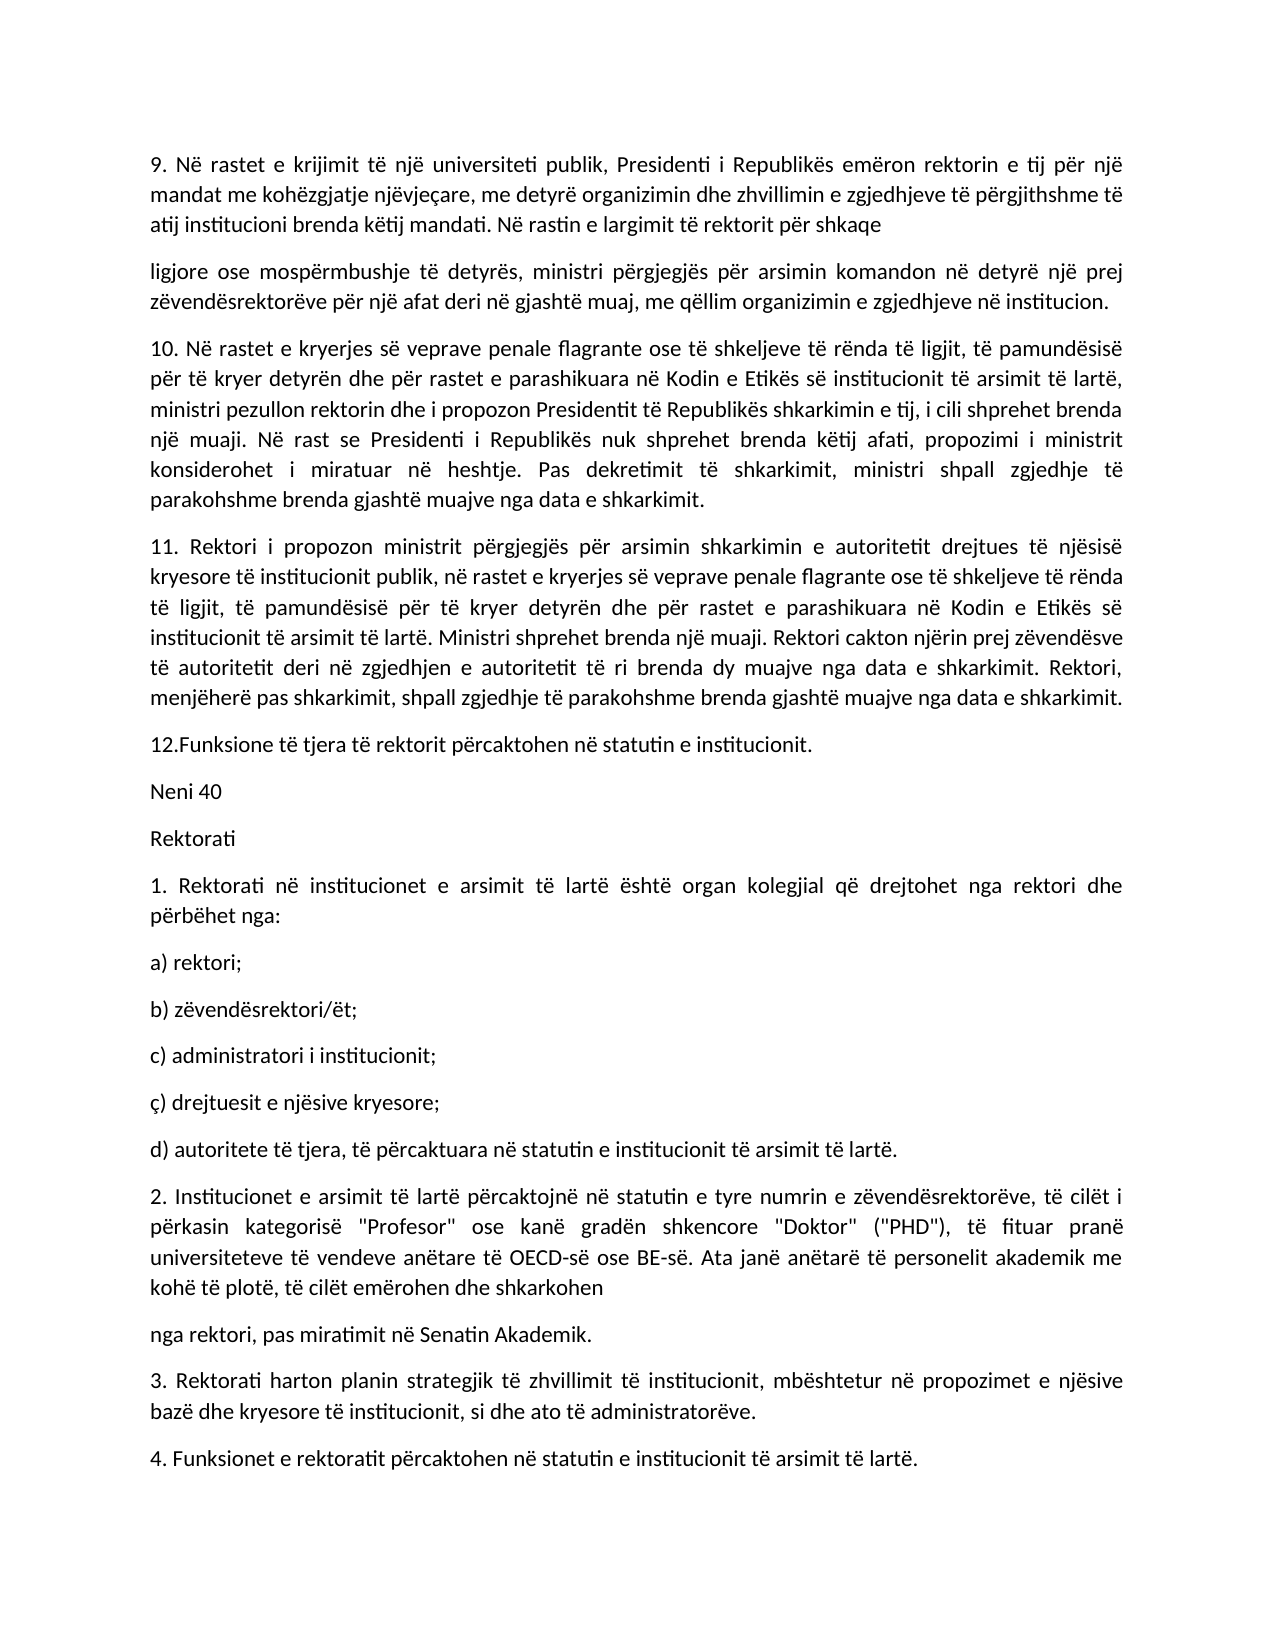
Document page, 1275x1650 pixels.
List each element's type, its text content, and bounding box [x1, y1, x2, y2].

text 9. Në rastet e krijimit të një universiteti publik, Presidenti i Republikës emëron rektorin e tij për një mandat me kohëzgjatje njëvjeçare, me detyrë organizimin dhe zhvillimin e zgjedhjeve të përgjithshme të atij institucioni brenda këtij mandati. Në rastin e largimit të rektorit për shkaqe [150, 150, 1125, 238]
text Rektorati [150, 824, 1125, 852]
text a) rektori; [150, 948, 1125, 976]
text ç) drejtuesit e njësive kryesore; [150, 1088, 1125, 1117]
text c) administratori i institucionit; [150, 1042, 1125, 1070]
text ligjore ose mospërmbushje të detyrës, ministri përgjegjës për arsimin komandon në detyrë një prej zëvendësrektorëve për një afat deri në gjashtë muaj, me qëllim organizimin e zgjedhjeve në institucion. [150, 257, 1125, 316]
text nga rektori, pas miratimit në Senatin Akademik. [150, 1320, 1125, 1348]
text 2. Institucionet e arsimit të lartë përcaktojnë në statutin e tyre numrin e zëvendësrektorëve, të cilët i përkasin kategorisë "Profesor" ose kanë gradën shkencore "Doktor" ("PHD"), të fituar pranë universiteteve të vendeve anëtare të OECD-së ose BE-së. Ata janë anëtarë të personelit akademik me kohë të plotë, të cilët emërohen dhe shkarkohen [150, 1182, 1125, 1301]
text 3. Rektorati harton planin strategjik të zhvillimit të institucionit, mbështetur në propozimet e njësive bazë dhe kryesore të institucionit, si dhe ato të administratorëve. [150, 1367, 1125, 1425]
text 12.Funksione të tjera të rektorit përcaktohen në statutin e institucionit. [150, 730, 1125, 758]
text d) autoritete të tjera, të përcaktuara në statutin e institucionit të arsimit të lartë. [150, 1135, 1125, 1163]
text Neni 40 [150, 777, 1125, 805]
text 4. Funksionet e rektoratit përcaktohen në statutin e institucionit të arsimit të lartë. [150, 1444, 1125, 1472]
text 11. Rektori i propozon ministrit përgjegjës për arsimin shkarkimin e autoritetit drejtues të njësisë kryesore të institucionit publik, në rastet e kryerjes së veprave penale flagrante ose të shkeljeve të rënda të ligjit, të pamundësisë për të kryer detyrën dhe për rastet e parashikuara në Kodin e Etikës së institucionit të arsimit të lartë. Ministri shprehet brenda një muaji. Rektori cakton njërin prej zëvendësve të autoritetit deri në zgjedhjen e autoritetit të ri brenda dy muajve nga data e shkarkimit. Rektori, menjëherë pas shkarkimit, shpall zgjedhje të parakohshme brenda gjashtë muajve nga data e shkarkimit. [150, 532, 1125, 711]
text b) zëvendësrektori/ët; [150, 995, 1125, 1023]
text 1. Rektorati në institucionet e arsimit të lartë është organ kolegjial që drejtohet nga rektori dhe përbëhet nga: [150, 871, 1125, 929]
text 10. Në rastet e kryerjes së veprave penale flagrante ose të shkeljeve të rënda të ligjit, të pamundësisë për të kryer detyrën dhe për rastet e parashikuara në Kodin e Etikës së institucionit të arsimit të lartë, ministri pezullon rektorin dhe i propozon Presidentit të Republikës shkarkimin e tij, i cili shprehet brenda një muaji. Në rast se Presidenti i Republikës nuk shprehet brenda këtij afati, propozimi i ministrit konsiderohet i miratuar në heshtje. Pas dekretimit të shkarkimit, ministri shpall zgjedhje të parakohshme brenda gjashtë muajve nga data e shkarkimit. [150, 334, 1125, 513]
